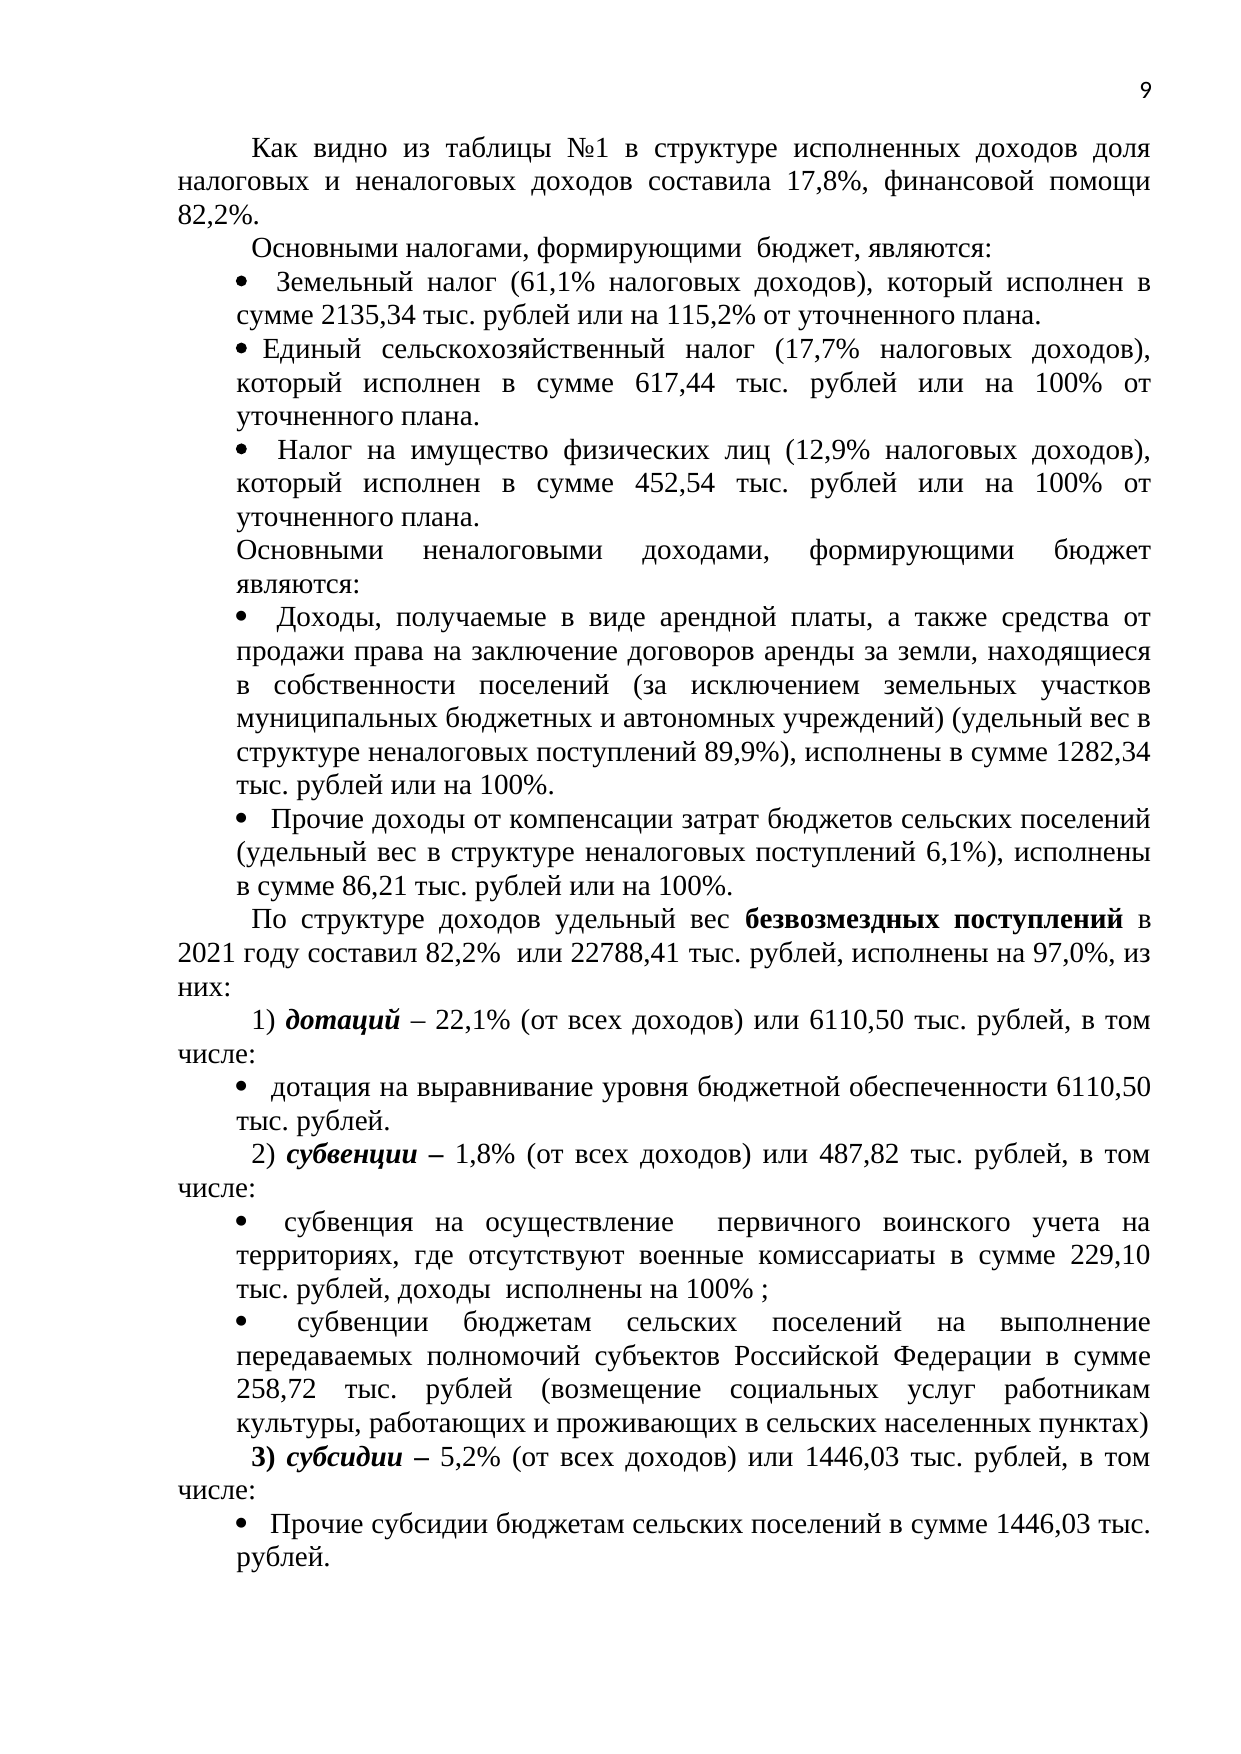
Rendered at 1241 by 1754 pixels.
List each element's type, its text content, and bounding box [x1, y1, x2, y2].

list субвенции бюджетам сельских поселений на выполнение передаваемых полномочий субъектов Российской Федерации в сумме 258,72 тыс. рублей (возмещение социальных услуг работникам культуры, работающих и проживающих в сельских населенных пунктах) [236, 1304, 1152, 1439]
list субвенция на осуществление первичного воинского учета на территориях, где отсутствуют военные комиссариаты в сумме 229,10 тыс. рублей, доходы исполнены на 100% ; [236, 1204, 1152, 1304]
text Основными неналоговыми доходами, формирующими бюджет являются: [236, 532, 1152, 599]
text Основными налогами, формирующими бюджет, являются: [177, 230, 1152, 264]
list Налог на имущество физических лиц (12,9% налоговых доходов), который исполнен в сумме 452,54 тыс. рублей или на 100% от уточненного плана. [236, 432, 1152, 532]
list Доходы, получаемые в виде арендной платы, а также средства от продажи права на заключение договоров аренды за земли, находящиеся в собственности поселений (за исключением земельных участков муниципальных бюджетных и автономных учреждений) (удельный вес в структуре неналоговых поступлений 89,9%), исполнены в сумме 1282,34 тыс. рублей или на 100%. [236, 599, 1152, 801]
text 2) субвенции – 1,8% (от всех доходов) или 487,82 тыс. рублей, в том числе: [177, 1137, 1152, 1204]
text 1) дотаций – 22,1% (от всех доходов) или 6110,50 тыс. рублей, в том числе: [177, 1002, 1152, 1069]
list Прочие субсидии бюджетам сельских поселений в сумме 1446,03 тыс. рублей. [236, 1506, 1152, 1573]
text По структуре доходов удельный вес безвозмездных поступлений в 2021 году составил 82,2% или 22788,41 тыс. рублей, исполнены на 97,0%, из них: [177, 902, 1152, 1002]
text Как видно из таблицы №1 в структуре исполненных доходов доля налоговых и неналоговых доходов составила 17,8%, финансовой помощи 82,2%. [177, 130, 1152, 230]
list дотация на выравнивание уровня бюджетной обеспеченности 6110,50 тыс. рублей. [236, 1069, 1152, 1137]
list Прочие доходы от компенсации затрат бюджетов сельских поселений (удельный вес в структуре неналоговых поступлений 6,1%), исполнены в сумме 86,21 тыс. рублей или на 100%. [236, 801, 1152, 902]
list Земельный налог (61,1% налоговых доходов), который исполнен в сумме 2135,34 тыс. рублей или на 115,2% от уточненного плана. [236, 264, 1152, 331]
text 3) субсидии – 5,2% (от всех доходов) или 1446,03 тыс. рублей, в том числе: [177, 1439, 1152, 1506]
list Единый сельскохозяйственный налог (17,7% налоговых доходов), который исполнен в сумме 617,44 тыс. рублей или на 100% от уточненного плана. [236, 331, 1152, 432]
